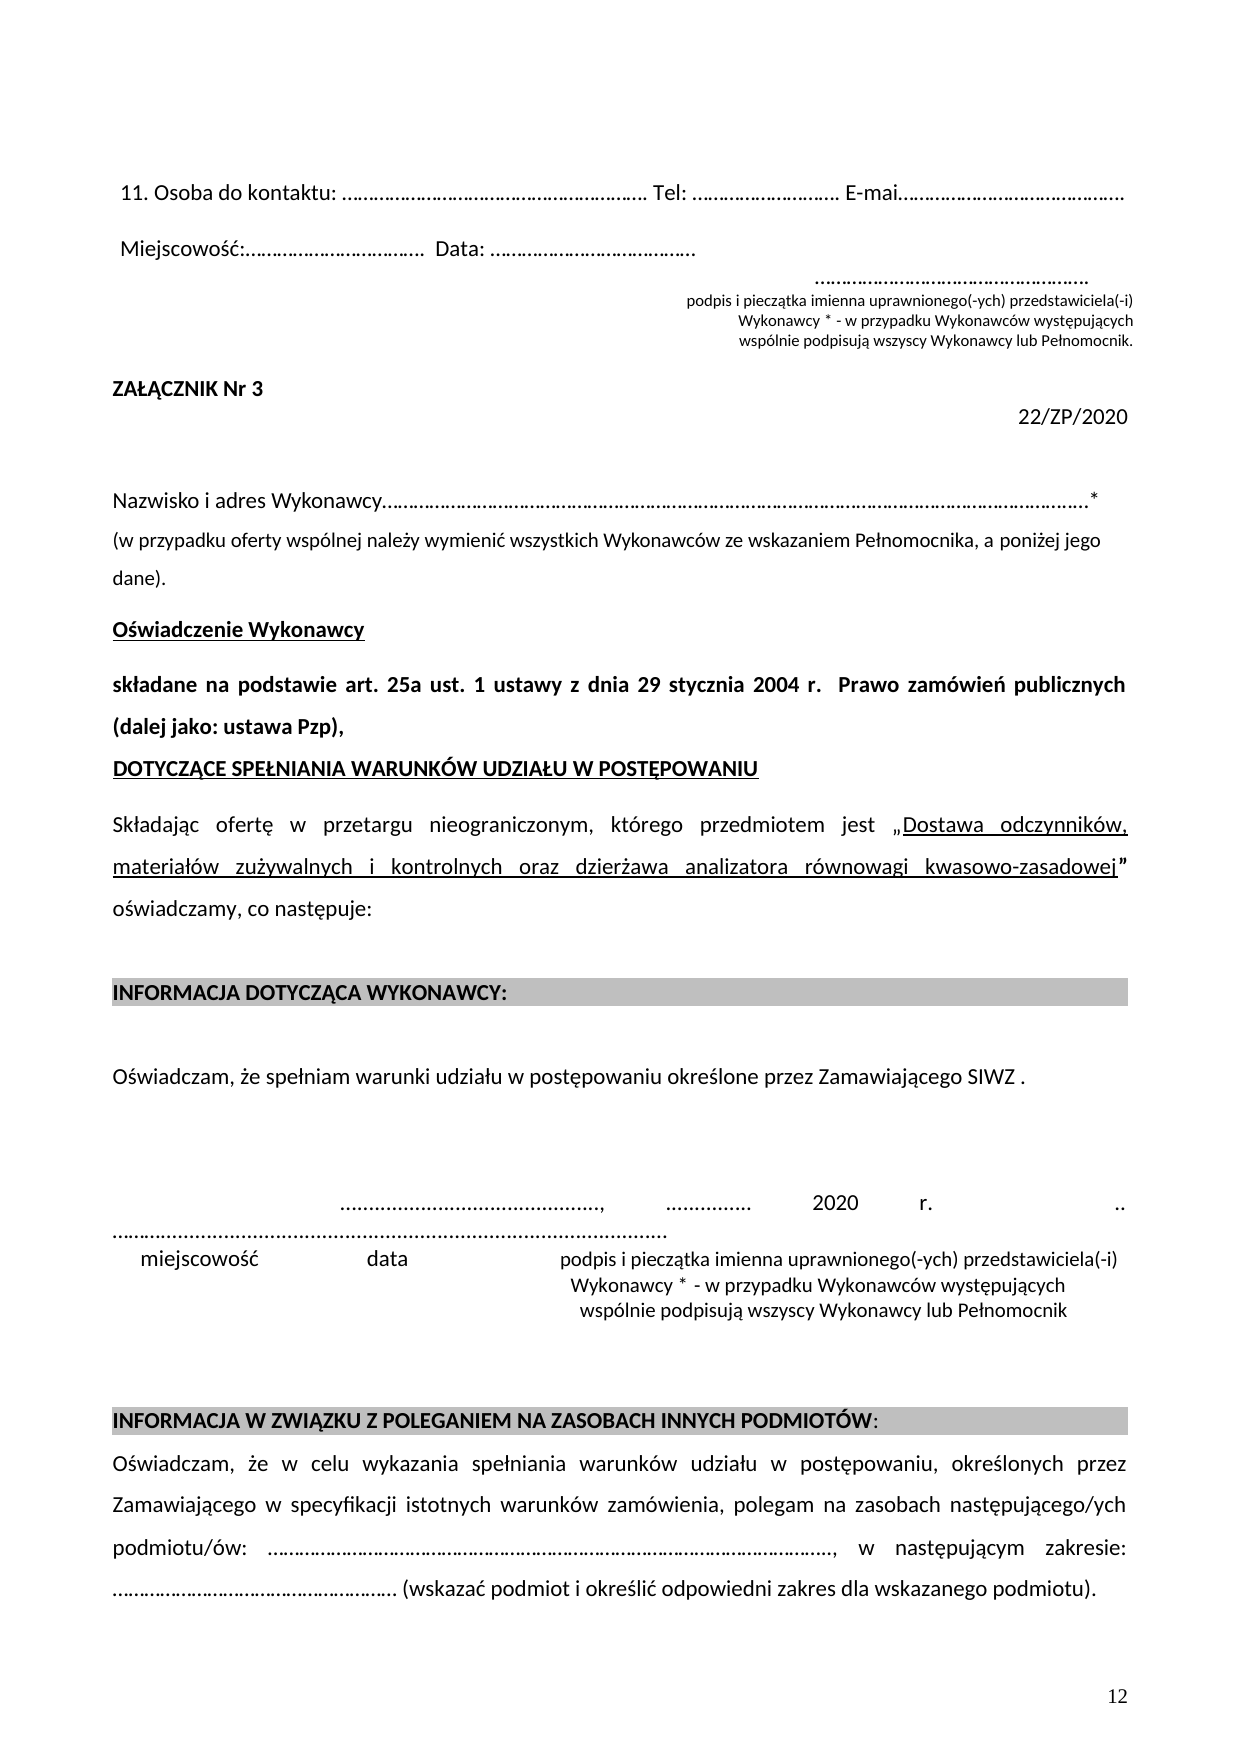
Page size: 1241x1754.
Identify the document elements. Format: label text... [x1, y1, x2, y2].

text Oświadczam, że spełniam warunki udziału w postępowaniu określone przez Zamawiającego SIWZ . [112, 1062, 1128, 1090]
text Składając ofertę w przetargu nieograniczonym, którego przedmiotem jest „Dostawa odczynników, materiałów zużywalnych i kontrolnych oraz dzierżawa analizatora równowagi kwasowo-zasadowej” oświadczamy, co następuje: [112, 810, 1128, 922]
text Nazwisko i adres Wykonawcy…………………………………………………………………………………………………………………..…* (w przypadku oferty wspólnej należy wymienić wszystkich Wykonawców ze wskazaniem Pełnomocnika, a poniżej jego dane). [112, 486, 1124, 590]
text miejscowość data podpis i pieczątka imienna uprawnionego(-ych) przedstawiciela(-i) [68, 1244, 1128, 1272]
text ............................................., ............... 2020 r. ..………........................................................................................ [98, 1188, 1128, 1244]
text DOTYCZĄCE SPEŁNIANIA WARUNKÓW UDZIAŁU W POSTĘPOWANIU [113, 754, 1128, 782]
text wspólnie podpisują wszyscy Wykonawcy lub Pełnomocnik [68, 1297, 1128, 1323]
text INFORMACJA DOTYCZĄCA WYKONAWCY: [112, 978, 1128, 1006]
text ZAŁĄCZNIK Nr 3 [112, 374, 1128, 402]
text składane na podstawie art. 25a ust. 1 ustawy z dnia 29 stycznia 2004 r. Prawo zamówień publicznych (dalej jako: ustawa Pzp), [112, 670, 1128, 740]
text Wykonawcy * - w przypadku Wykonawców występujących [68, 1272, 1128, 1297]
text INFORMACJA W ZWIĄZKU Z POLEGANIEM NA ZASOBACH INNYCH PODMIOTÓW: [112, 1407, 1128, 1435]
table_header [113, 150, 1141, 374]
text 22/ZP/2020 [112, 402, 1128, 430]
text Oświadczenie Wykonawcy [112, 616, 1128, 643]
text Oświadczam, że w celu wykazania spełniania warunków udziału w postępowaniu, określonych przez Zamawiającego w specyfikacji istotnych warunków zamówienia, polegam na zasobach następującego/ych podmiotu/ów: …………………………………………………………………………………………….., w następującym zakresie: ……………………………………………… (wskazać podmiot i określić odpowiedni zakres dla wskazanego podmiotu). [112, 1449, 1128, 1603]
